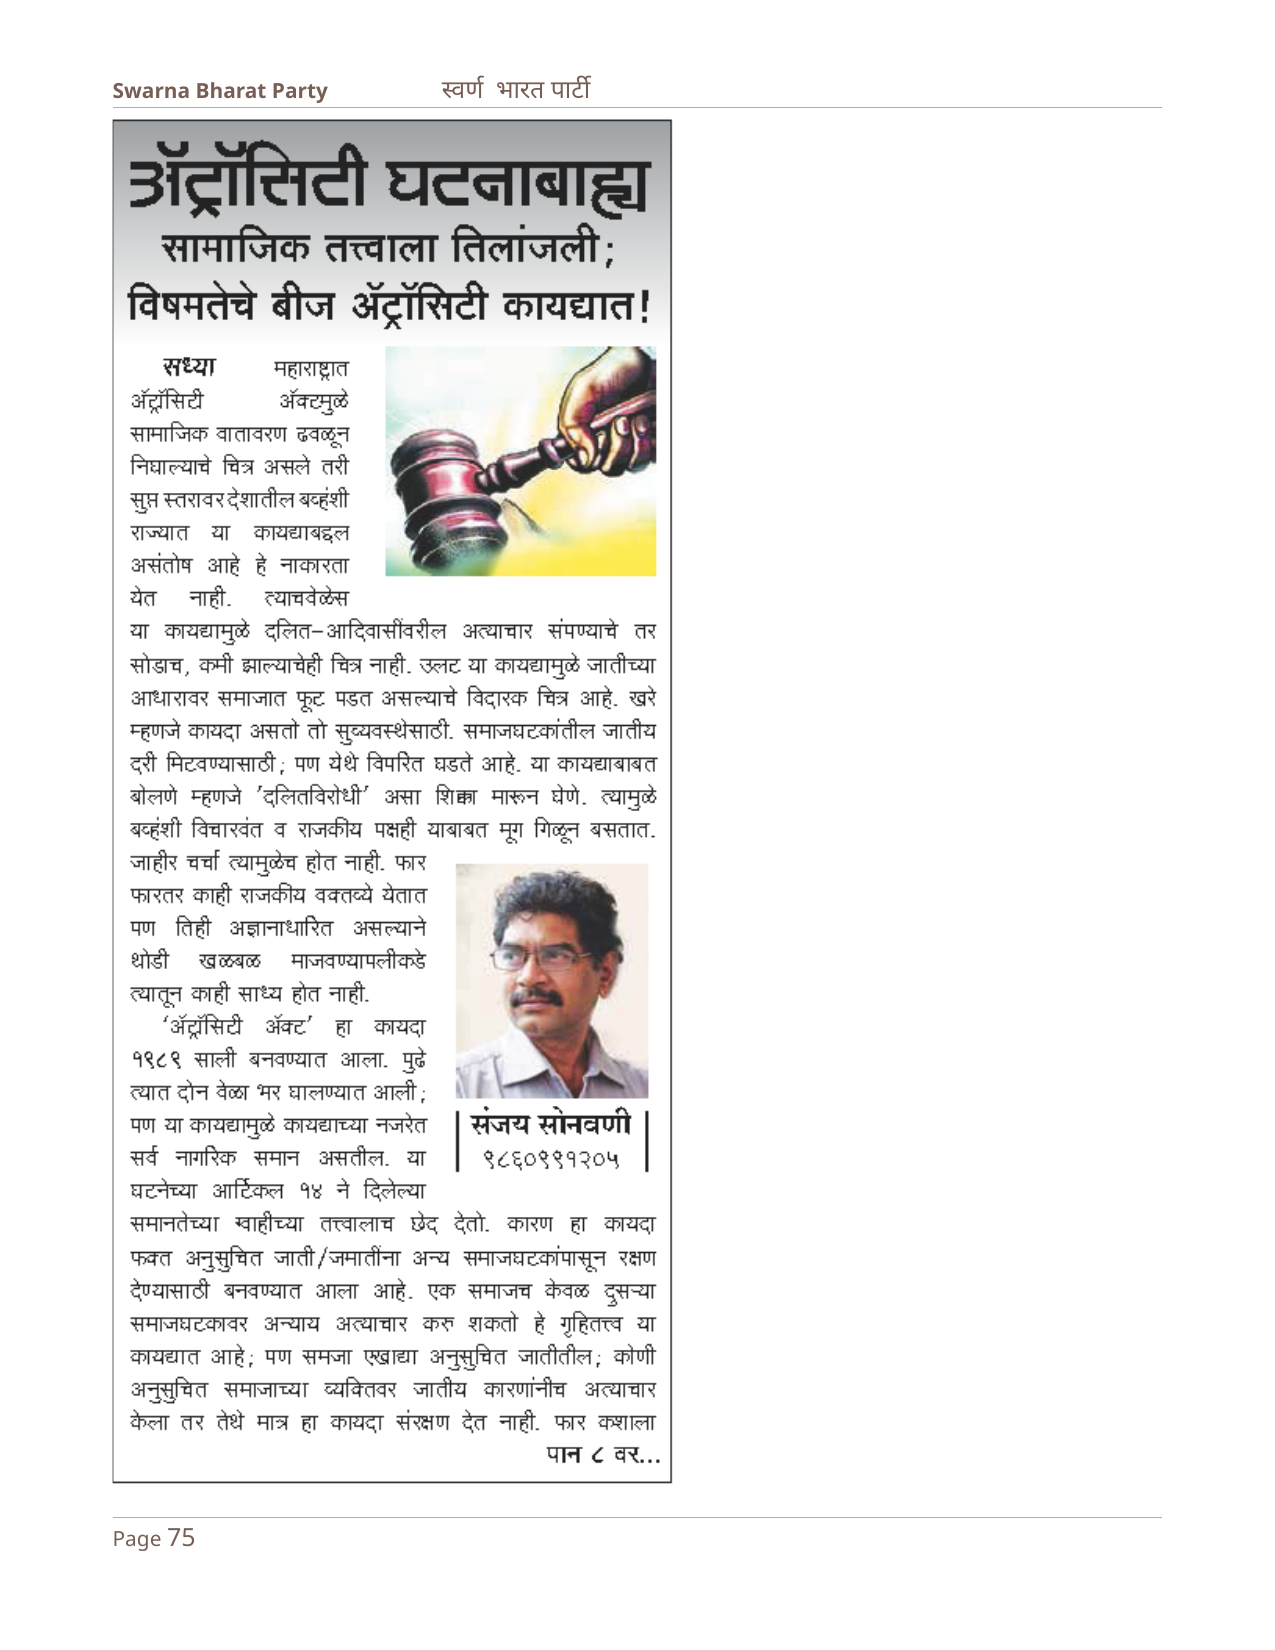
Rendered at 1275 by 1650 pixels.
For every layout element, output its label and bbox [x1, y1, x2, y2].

picture [112, 112, 680, 1485]
